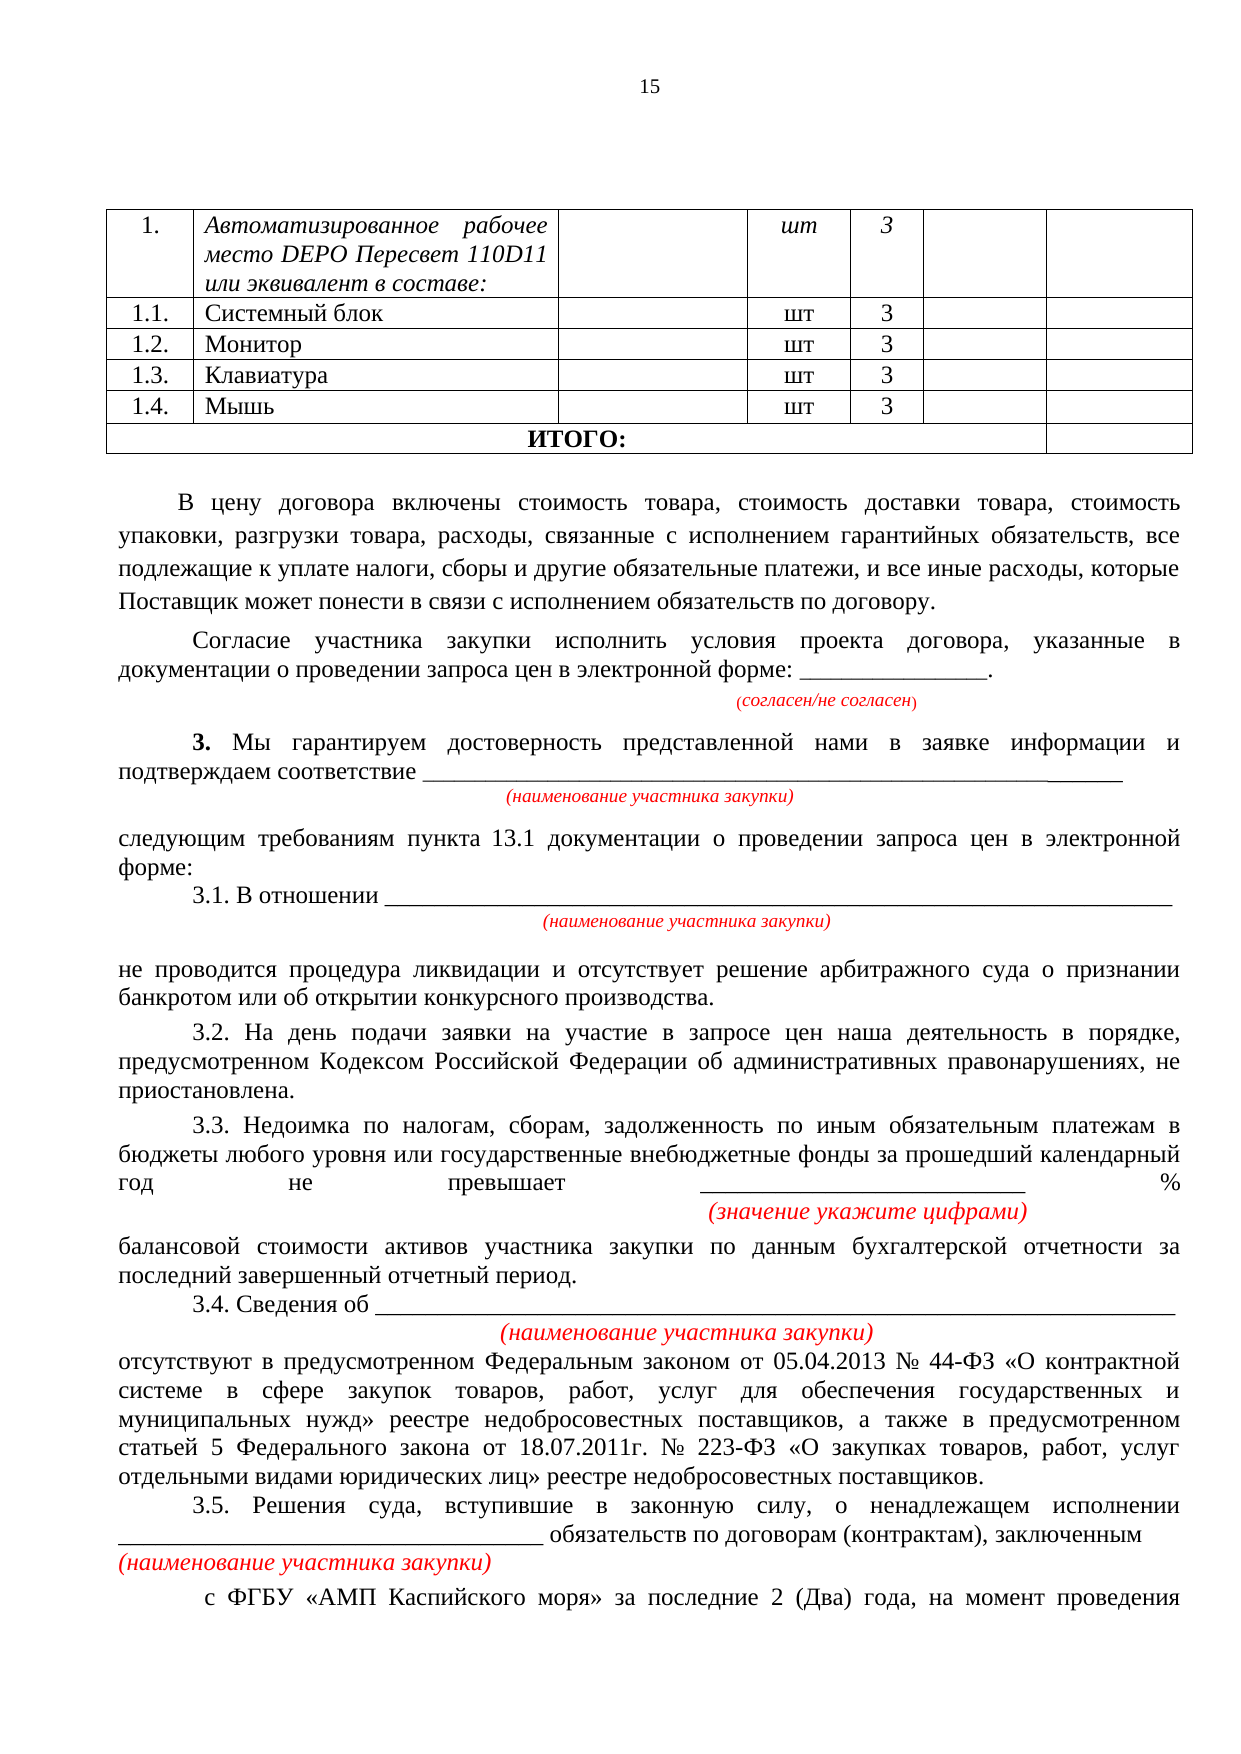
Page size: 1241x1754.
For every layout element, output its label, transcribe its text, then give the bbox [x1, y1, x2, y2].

text (согласен/не согласен) [192, 689, 1181, 727]
table_cell 1.2. [107, 329, 193, 359]
table_cell [924, 298, 1046, 328]
table_cell шт [748, 360, 850, 390]
table_cell [559, 210, 747, 297]
table_cell [1047, 360, 1192, 390]
table_cell Монитор [194, 329, 558, 359]
table_cell [559, 360, 747, 390]
table_cell шт [748, 210, 850, 297]
table_cell шт [748, 329, 850, 359]
table_cell [924, 329, 1046, 359]
text (наименование участника закупки) [118, 784, 1181, 823]
text 3.2. На день подачи заявки на участие в запросе цен наша деятельность в порядке, предусмотренном Кодексом Российской Федерации об административных правонарушениях, не приостановлена. [118, 1017, 1181, 1104]
table_cell [1047, 298, 1192, 328]
table_cell шт [748, 298, 850, 328]
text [118, 1582, 1181, 1611]
text балансовой стоимости активов участника закупки по данным бухгалтерской отчетности за последний завершенный отчетный период. [118, 1231, 1181, 1289]
text следующим требованиям пункта 13.1 документации о проведении запроса цен в электронной форме: [118, 823, 1181, 880]
table_cell [559, 391, 747, 423]
table_cell Автоматизированное рабочее место DEPO Пересвет 110D11 или эквивалент в составе: [194, 210, 558, 297]
table_cell 1.3. [107, 360, 193, 390]
table_cell 3 [851, 360, 923, 390]
text (наименование участника закупки) [118, 1317, 1181, 1346]
table_cell [924, 391, 1046, 423]
table_cell 3 [851, 329, 923, 359]
text 3.5. Решения суда, вступившие в законную силу, о ненадлежащем исполнении __________________________________ обязательств по договорам (контрактам), заключенным [118, 1490, 1181, 1547]
table_cell [1047, 424, 1192, 453]
text (наименование участника закупки) [118, 909, 1181, 947]
text 3.1. В отношении _______________________________________________________________ [118, 880, 1181, 909]
table_cell 3 [851, 391, 923, 423]
text 3. Мы гарантируем достоверность представленной нами в заявке информации и подтверждаем соответствие __________________________________________________________________ [118, 727, 1181, 784]
table_cell 1. [107, 210, 193, 297]
list В цену договора включены стоимость товара, стоимость доставки товара, стоимость упаковки, разгрузки товара, расходы, связанные с исполнением гарантийных обязательств, все подлежащие к уплате налоги, сборы и другие обязательные платежи, и все иные расходы, которые Поставщик может понести в связи с исполнением обязательств по договору. [118, 487, 1181, 614]
table_cell [1047, 210, 1192, 297]
table_cell [559, 329, 747, 359]
table_cell Мышь [194, 391, 558, 423]
table_cell [924, 360, 1046, 390]
text отсутствуют в предусмотренном Федеральным законом от 05.04.2013 № 44-ФЗ «О контрактной системе в сфере закупок товаров, работ, услуг для обеспечения государственных и муниципальных нужд» реестре недобросовестных поставщиков, а также в предусмотренном статьей 5 Федерального закона от 18.07.2011г. № 223-ФЗ «О закупках товаров, работ, услуг отдельными видами юридических лиц» реестре недобросовестных поставщиков. [118, 1346, 1181, 1490]
table_cell [1047, 391, 1192, 423]
table_cell 3 [851, 298, 923, 328]
text Согласие участника закупки исполнить условия проекта договора, указанные в документации о проведении запроса цен в электронной форме: __________________. [118, 625, 1181, 682]
table_cell 3 [851, 210, 923, 297]
table_cell [559, 298, 747, 328]
text 3.4. Сведения об ________________________________________________________________ [118, 1289, 1181, 1317]
table_cell [1047, 329, 1192, 359]
text не проводится процедура ликвидации и отсутствует решение арбитражного суда о признании банкротом или об открытии конкурсного производства. [118, 954, 1181, 1011]
table_cell ИТОГО: [107, 424, 1046, 453]
table_cell [924, 210, 1046, 297]
text 3.3. Недоимка по налогам, сборам, задолженность по иным обязательным платежам в бюджеты любого уровня или государственные внебюджетные фонды за прошедший календарный год не превышает __________________________ % (значение укажите цифрами) [118, 1110, 1181, 1225]
table_cell Клавиатура [194, 360, 558, 390]
table_cell 1.1. [107, 298, 193, 328]
table_cell Системный блок [194, 298, 558, 328]
text (наименование участника закупки) [118, 1547, 1181, 1576]
table_cell 1.4. [107, 391, 193, 423]
table_cell шт [748, 391, 850, 423]
